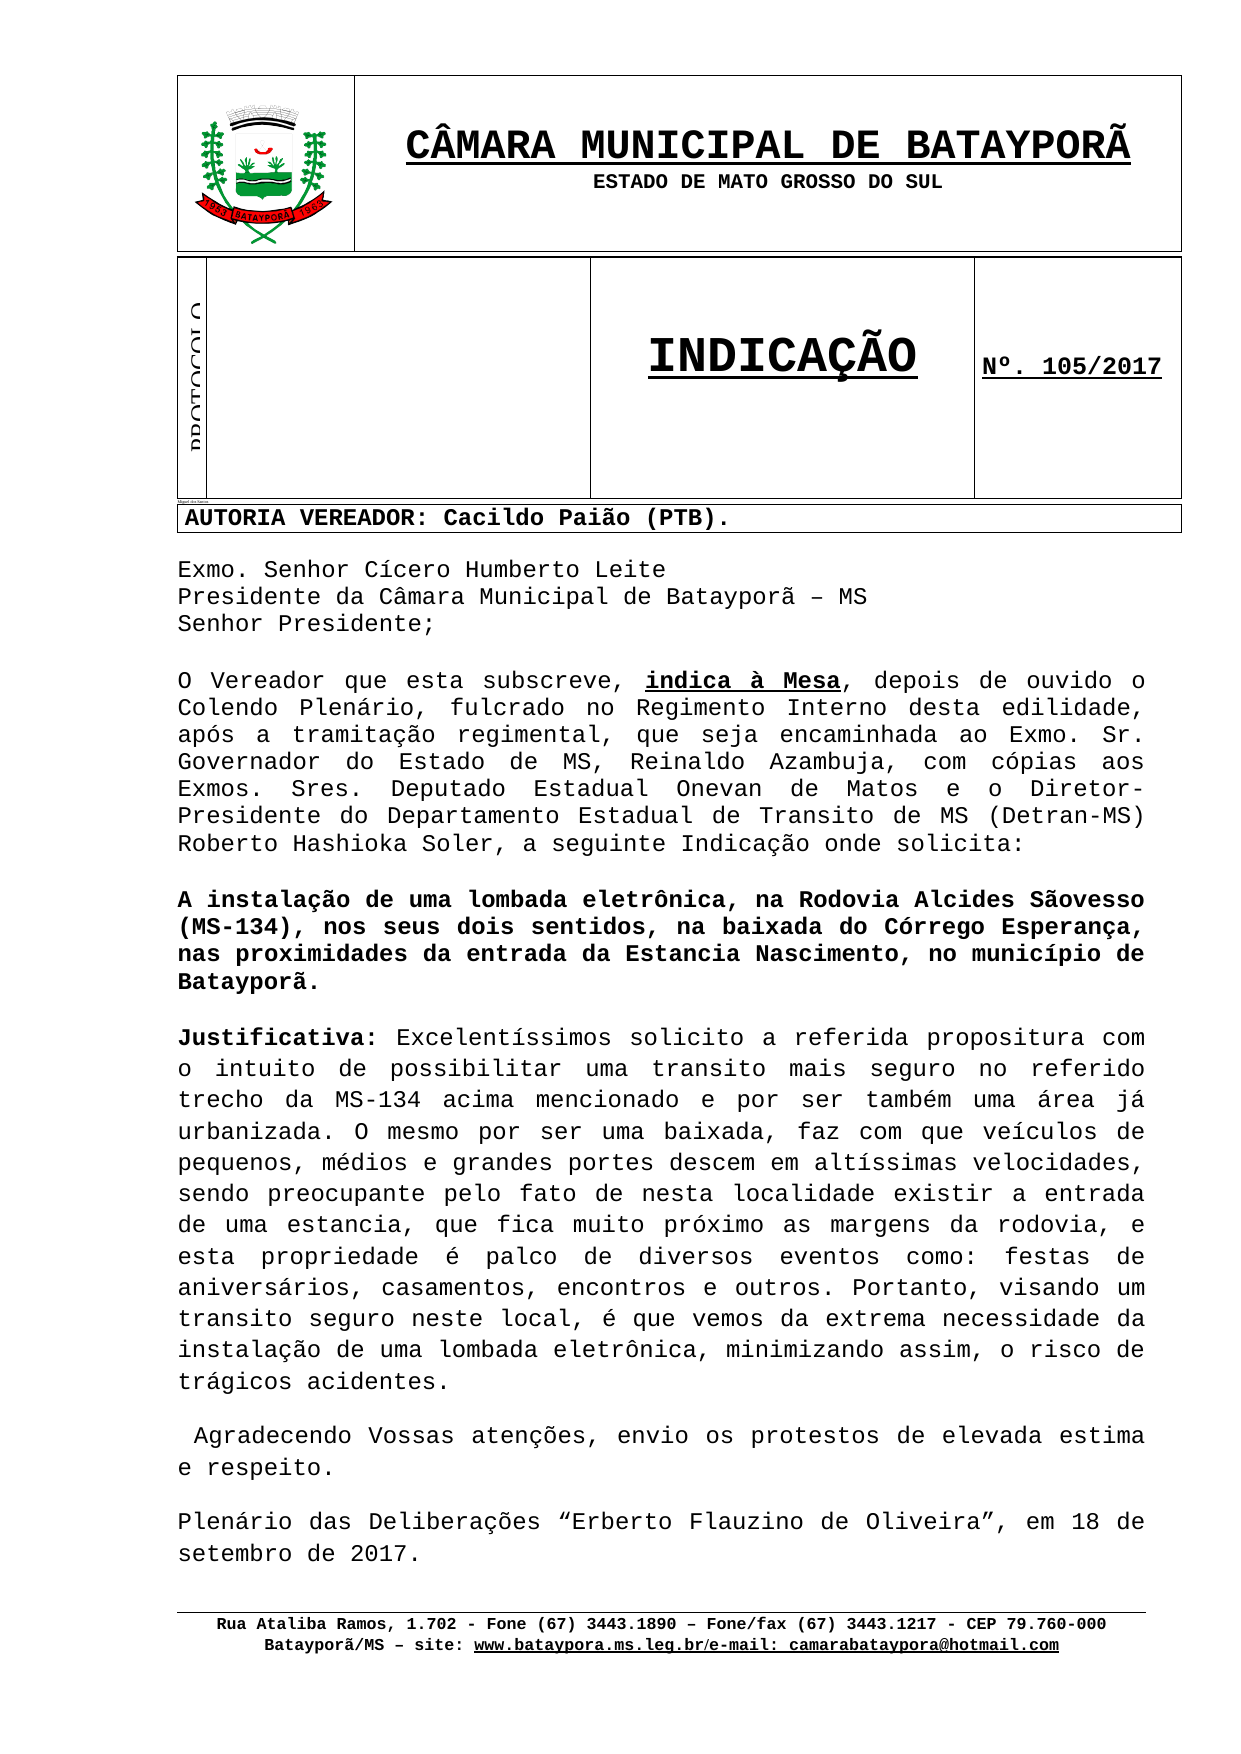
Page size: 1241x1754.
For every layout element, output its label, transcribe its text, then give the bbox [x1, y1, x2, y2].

text Plenário das Deliberações “Erberto Flauzino de Oliveira”, em 18 de setembro de 2017. [177, 1510, 1146, 1568]
text Exmo. Senhor Cícero Humberto Leite [177, 557, 1146, 584]
text Justificativa: Excelentíssimos solicito a referida propositura com o intuito de possibilitar uma transito mais seguro no referido trecho da MS-134 acima mencionado e por ser também uma área já urbanizada. O mesmo por ser uma baixada, faz com que veículos de pequenos, médios e grandes portes descem em altíssimas velocidades, sendo preocupante pelo fato de nesta localidade existir a entrada de uma estancia, que fica muito próximo as margens da rodovia, e esta propriedade é palco de diversos eventos como: festas de aniversários, casamentos, encontros e outros. Portanto, visando um transito seguro neste local, é que vemos da extrema necessidade da instalação de uma lombada eletrônica, minimizando assim, o risco de trágicos acidentes. [177, 1025, 1146, 1396]
text Agradecendo Vossas atenções, envio os protestos de elevada estima e respeito. [177, 1424, 1146, 1482]
text O Vereador que esta subscreve, indica à Mesa, depois de ouvido o Colendo Plenário, fulcrado no Regimento Interno desta edilidade, após a tramitação regimental, que seja encaminhada ao Exmo. Sr. Governador do Estado de MS, Reinaldo Azambuja, com cópias aos Exmos. Sres. Deputado Estadual Onevan de Matos e o Diretor-Presidente do Departamento Estadual de Transito de MS (Detran-MS) Roberto Hashioka Soler, a seguinte Indicação onde solicita: [177, 668, 1146, 858]
text Presidente da Câmara Municipal de Batayporã – MS [177, 584, 1146, 612]
text A instalação de uma lombada eletrônica, na Rodovia Alcides Sãovesso (MS-134), nos seus dois sentidos, na baixada do Córrego Esperança, nas proximidades da entrada da Estancia Nascimento, no município de Batayporã. [177, 887, 1146, 996]
subtitle Senhor Presidente; [177, 612, 1146, 639]
